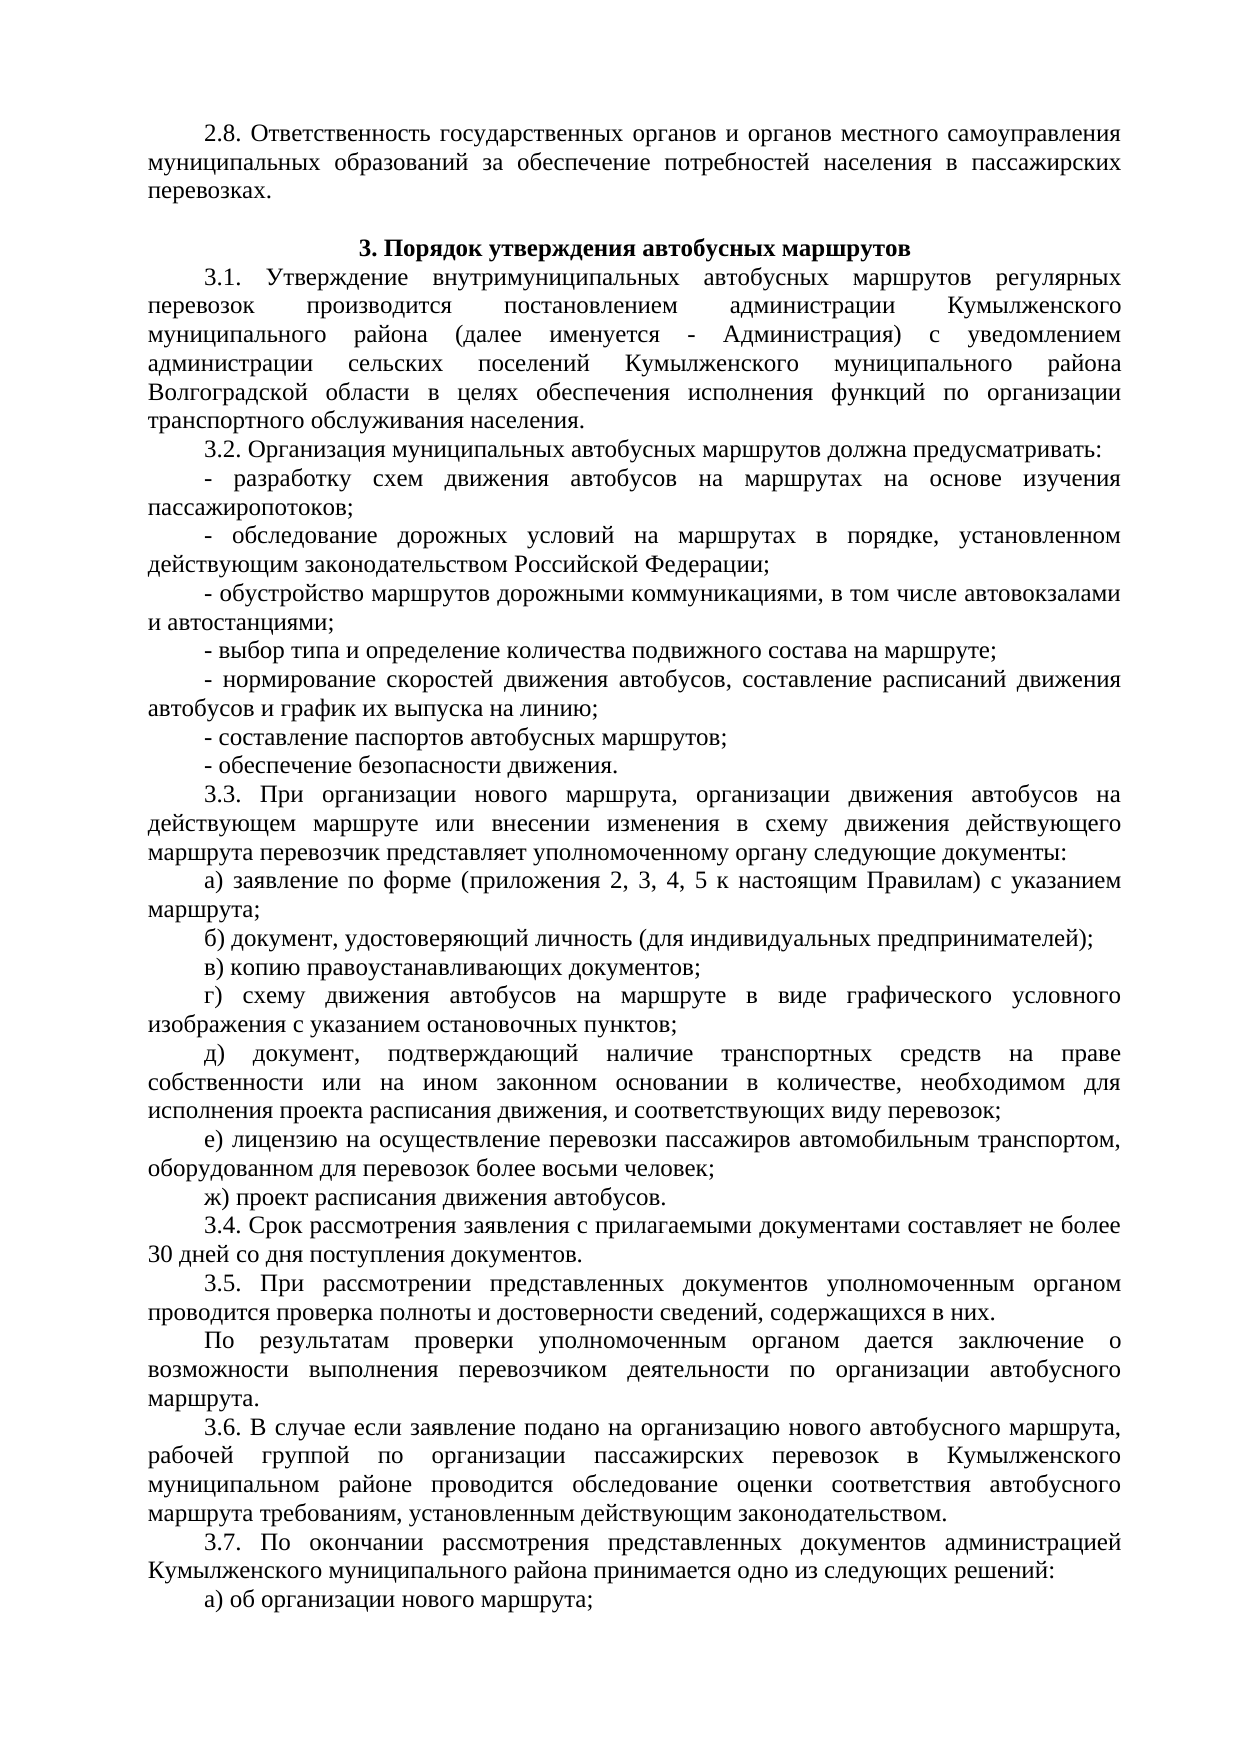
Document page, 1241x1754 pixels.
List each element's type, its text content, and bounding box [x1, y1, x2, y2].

text 2.8. Ответственность государственных органов и органов местного самоуправления муниципальных образований за обеспечение потребностей населения в пассажирских перевозках. [148, 118, 1122, 204]
text 3.7. По окончании рассмотрения представленных документов администрацией Кумылженского муниципального района принимается одно из следующих решений: [148, 1527, 1122, 1584]
text б) документ, удостоверяющий личность (для индивидуальных предпринимателей); [148, 923, 1122, 952]
text - разработку схем движения автобусов на маршрутах на основе изучения пассажиропотоков; [148, 463, 1122, 521]
text е) лицензию на осуществление перевозки пассажиров автомобильным транспортом, оборудованном для перевозок более восьми человек; [148, 1124, 1122, 1182]
text - составление паспортов автобусных маршрутов; [148, 722, 1122, 751]
text - нормирование скоростей движения автобусов, составление расписаний движения автобусов и график их выпуска на линию; [148, 664, 1122, 722]
text - обеспечение безопасности движения. [148, 751, 1122, 779]
text - обследование дорожных условий на маршрутах в порядке, установленном действующим законодательством Российской Федерации; [148, 521, 1122, 578]
text По результатам проверки уполномоченным органом дается заключение о возможности выполнения перевозчиком деятельности по организации автобусного маршрута. [148, 1326, 1122, 1412]
text 3.3. При организации нового маршрута, организации движения автобусов на действующем маршруте или внесении изменения в схему движения действующего маршрута перевозчик представляет уполномоченному органу следующие документы: [148, 779, 1122, 866]
text г) схему движения автобусов на маршруте в виде графического условного изображения с указанием остановочных пунктов; [148, 981, 1122, 1038]
text - выбор типа и определение количества подвижного состава на маршруте; [148, 636, 1122, 664]
text д) документ, подтверждающий наличие транспортных средств на праве собственности или на ином законном основании в количестве, необходимом для исполнения проекта расписания движения, и соответствующих виду перевозок; [148, 1038, 1122, 1124]
text 3.4. Срок рассмотрения заявления с прилагаемыми документами составляет не более 30 дней со дня поступления документов. [148, 1211, 1122, 1268]
text а) об организации нового маршрута; [148, 1584, 1122, 1613]
text 3.1. Утверждение внутримуниципальных автобусных маршрутов регулярных перевозок производится постановлением администрации Кумылженского муниципального района (далее именуется - Администрация) с уведомлением администрации сельских поселений Кумылженского муниципального района Волгоградской области в целях обеспечения исполнения функций по организации транспортного обслуживания населения. [148, 262, 1122, 434]
text 3.5. При рассмотрении представленных документов уполномоченным органом проводится проверка полноты и достоверности сведений, содержащихся в них. [148, 1268, 1122, 1326]
text 3. Порядок утверждения автобусных маршрутов [148, 233, 1122, 262]
text 3.2. Организация муниципальных автобусных маршрутов должна предусматривать: [148, 434, 1122, 463]
text ж) проект расписания движения автобусов. [148, 1182, 1122, 1211]
text 3.6. В случае если заявление подано на организацию нового автобусного маршрута, рабочей группой по организации пассажирских перевозок в Кумылженского муниципальном районе проводится обследование оценки соответствия автобусного маршрута требованиям, установленным действующим законодательством. [148, 1412, 1122, 1527]
text а) заявление по форме (приложения 2, 3, 4, 5 к настоящим Правилам) с указанием маршрута; [148, 866, 1122, 923]
text в) копию правоустанавливающих документов; [148, 952, 1122, 981]
text - обустройство маршрутов дорожными коммуникациями, в том числе автовокзалами и автостанциями; [148, 578, 1122, 636]
